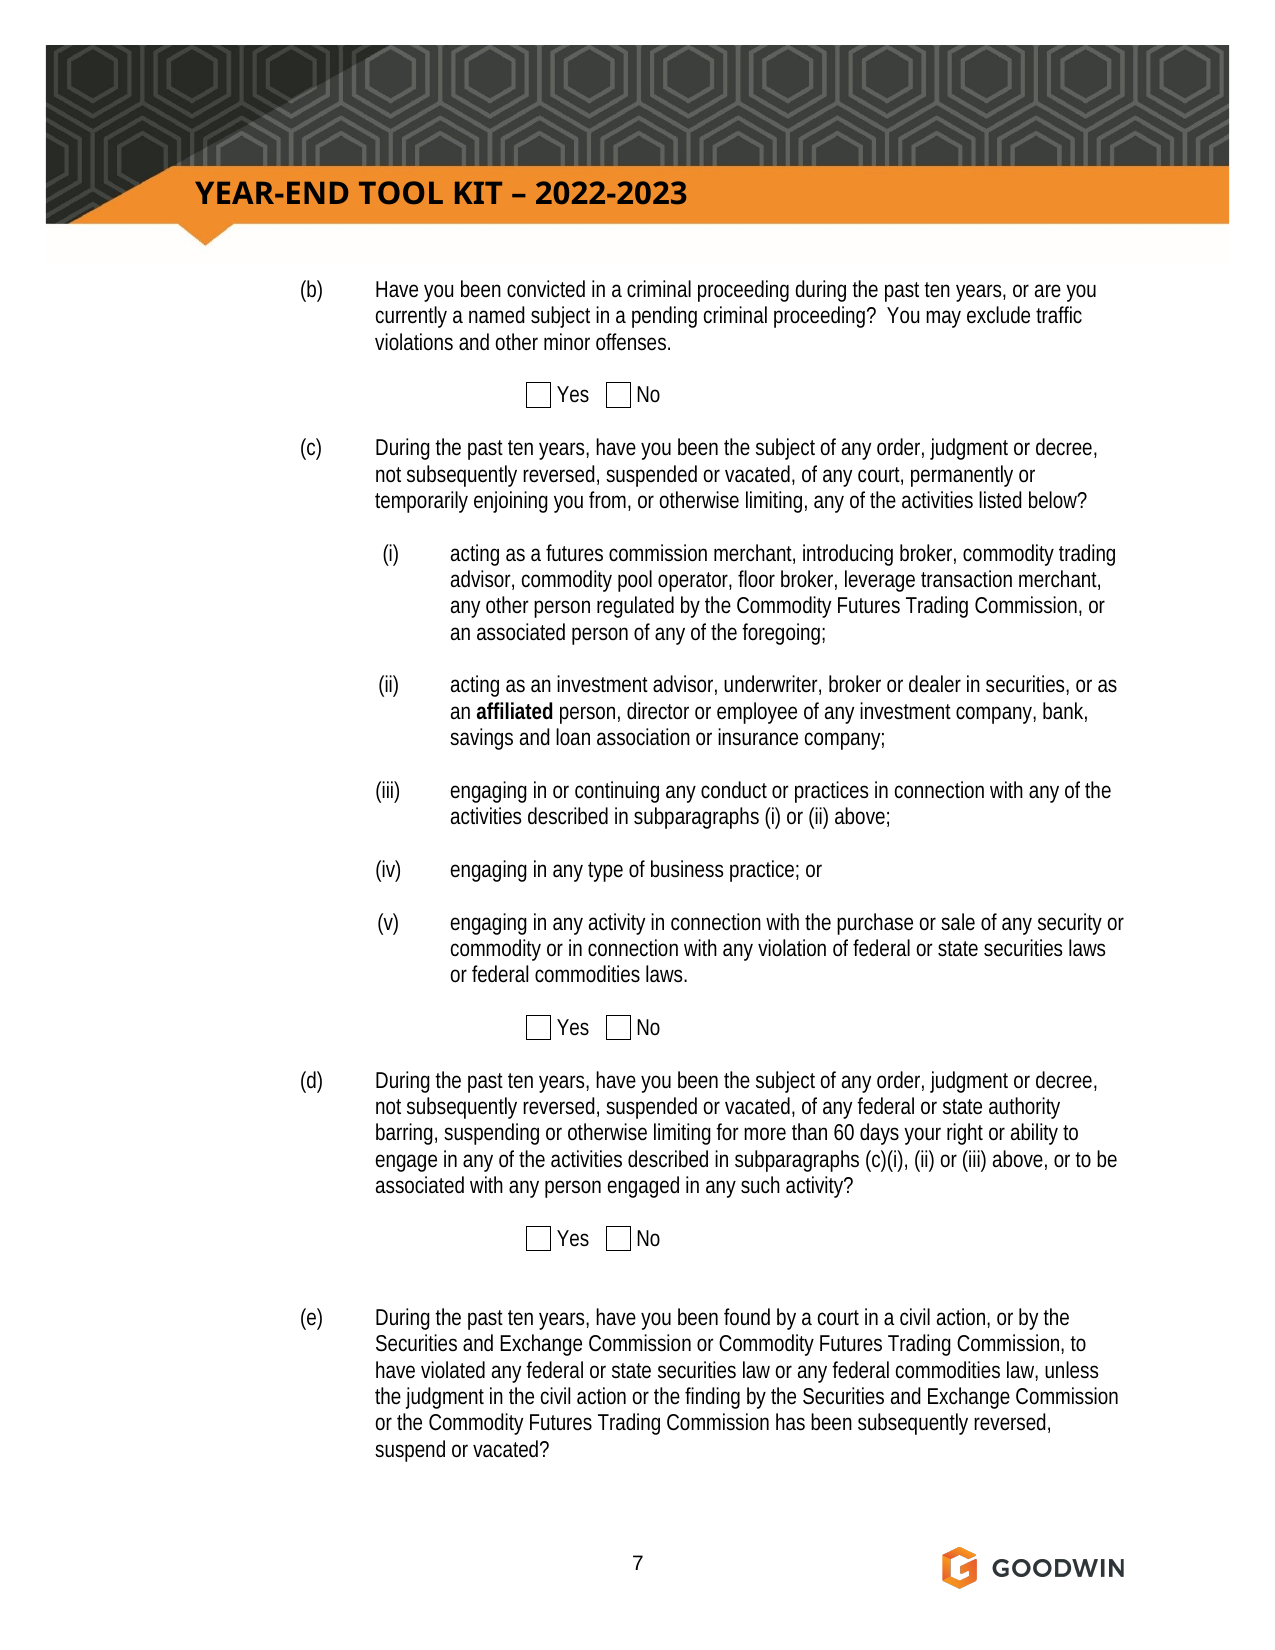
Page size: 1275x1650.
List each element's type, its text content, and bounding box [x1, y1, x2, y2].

text (c) During the past ten years, have you been the subject of any order, judgment or decree, not subsequently reversed, suspended or vacated, of any court, permanently or temporarily enjoining you from, or otherwise limiting, any of the activities listed below? [225, 434, 1125, 513]
text Yes No [150, 1225, 1125, 1251]
text (d) During the past ten years, have you been the subject of any order, judgment or decree, not subsequently reversed, suspended or vacated, of any federal or state authority barring, suspending or otherwise limiting for more than 60 days your right or ability to engage in any of the activities described in subparagraphs (c)(i), (ii) or (iii) above, or to be associated with any person engaged in any such activity? [225, 1067, 1125, 1198]
text Yes No [150, 1014, 1125, 1040]
text (v) engaging in any activity in connection with the purchase or sale of any security or commodity or in connection with any violation of federal or state securities laws or federal commodities laws. [225, 908, 1125, 988]
text (iv) engaging in any type of business practice; or [225, 856, 1125, 882]
text (i) acting as a futures commission merchant, introducing broker, commodity trading advisor, commodity pool operator, floor broker, leverage transaction merchant, any other person regulated by the Commodity Futures Trading Commission, or an associated person of any of the foregoing; [225, 539, 1125, 645]
text (ii) acting as an investment advisor, underwriter, broker or dealer in securities, or as an affiliated person, director or employee of any investment company, bank, savings and loan association or insurance company; [225, 671, 1125, 750]
text (iii) engaging in or continuing any conduct or practices in connection with any of the activities described in subparagraphs (i) or (ii) above; [225, 777, 1125, 829]
picture [45, 45, 1230, 263]
text (e) During the past ten years, have you been found by a court in a civil action, or by the Securities and Exchange Commission or Commodity Futures Trading Commission, to have violated any federal or state securities law or any federal commodities law, unless the judgment in the civil action or the finding by the Securities and Exchange Commission or the Commodity Futures Trading Commission has been subsequently reversed, suspend or vacated? [225, 1304, 1125, 1462]
picture [942, 1547, 1124, 1589]
text (b) Have you been convicted in a criminal proceeding during the past ten years, or are you currently a named subject in a pending criminal proceeding? You may exclude traffic violations and other minor offenses. [225, 150, 1125, 355]
text Yes No [150, 381, 1125, 408]
